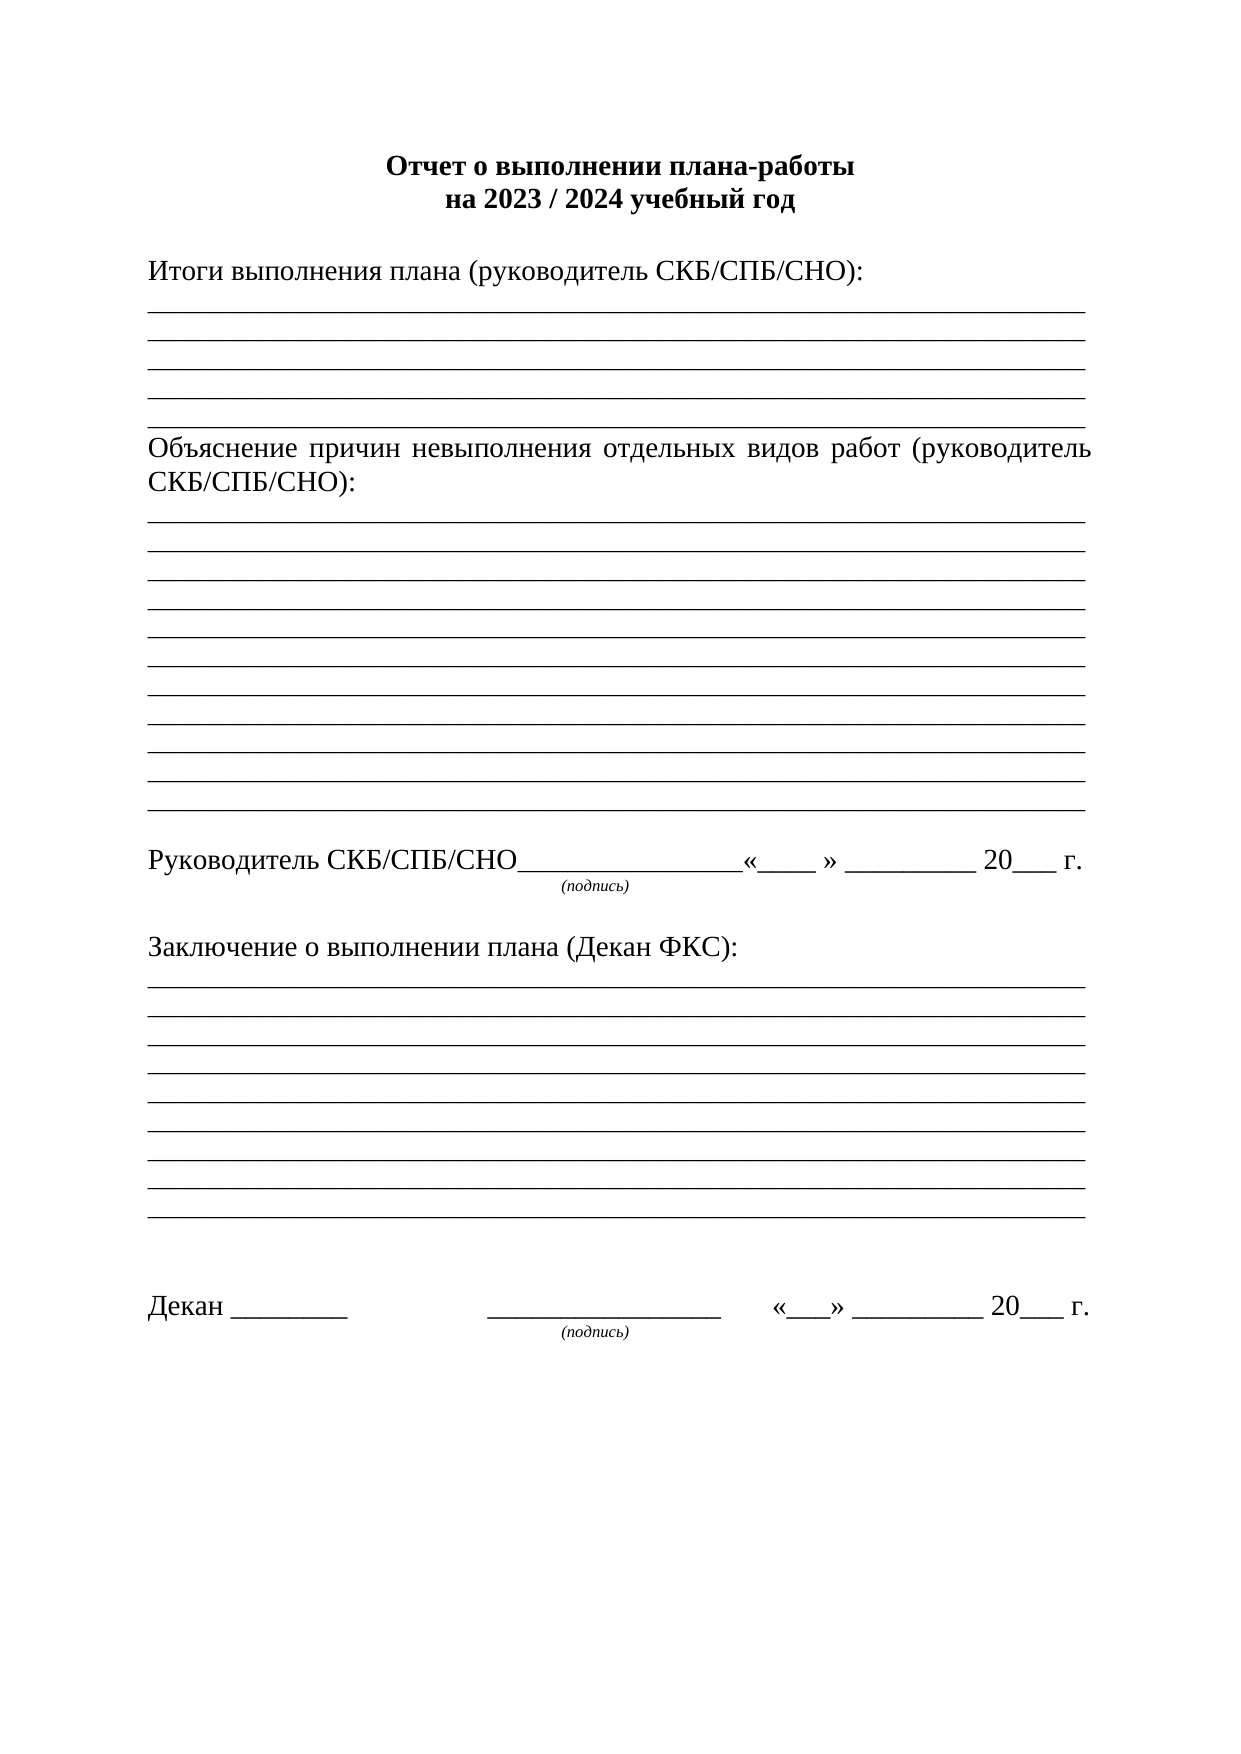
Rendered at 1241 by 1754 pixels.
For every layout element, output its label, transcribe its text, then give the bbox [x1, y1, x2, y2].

text ___________________________________________________________________________ [148, 1077, 1092, 1106]
text ___________________________________________________________________________ [148, 727, 1092, 756]
text ___________________________________________________________________________ [148, 785, 1092, 814]
text ___________________________________________________________________________ [148, 670, 1092, 699]
text Итоги выполнения плана (руководитель СКБ/СПБ/СНО): [148, 253, 1092, 287]
text ___________________________________________________________________________ [148, 1020, 1092, 1048]
text ___________________________________________________________________________ [148, 1048, 1092, 1077]
text ___________________________________________________________________________ [148, 497, 1092, 526]
text Декан ________ ________________ «___» _________ 20___ г. [148, 1288, 1092, 1322]
text ___________________________________________________________________________ [148, 1106, 1092, 1135]
text ___________________________________________________________________________ [148, 555, 1092, 584]
text ___________________________________________________________________________ [148, 962, 1092, 991]
text ___________________________________________________________________________ [148, 1192, 1092, 1221]
text _______________________________________________________________________________________________________________________________________________________________________________________________________________________________________________________________________________________________________________________________________________________________________________________ [148, 287, 1092, 430]
text ___________________________________________________________________________ [148, 641, 1092, 670]
text Заключение о выполнении плана (Декан ФКС): [148, 929, 1092, 962]
text ___________________________________________________________________________ [148, 1163, 1092, 1192]
text ___________________________________________________________________________ [148, 612, 1092, 641]
text ___________________________________________________________________________ [148, 756, 1092, 785]
text ___________________________________________________________________________ [148, 526, 1092, 555]
text Объяснение причин невыполнения отдельных видов работ (руководитель СКБ/СПБ/СНО): [148, 430, 1092, 497]
text (подпись) [148, 1322, 1092, 1341]
text Руководитель СКБ/СПБ/СНО__________________«____ » _________ 20___ г. [148, 842, 1092, 876]
text ___________________________________________________________________________ [148, 584, 1092, 612]
text ___________________________________________________________________________ [148, 1135, 1092, 1163]
text на 2023 / 2024 учебный год [148, 181, 1092, 215]
text Отчет о выполнении плана-работы [148, 148, 1092, 181]
text ___________________________________________________________________________ [148, 991, 1092, 1020]
text (подпись) [148, 876, 1092, 895]
text ___________________________________________________________________________ [148, 699, 1092, 727]
